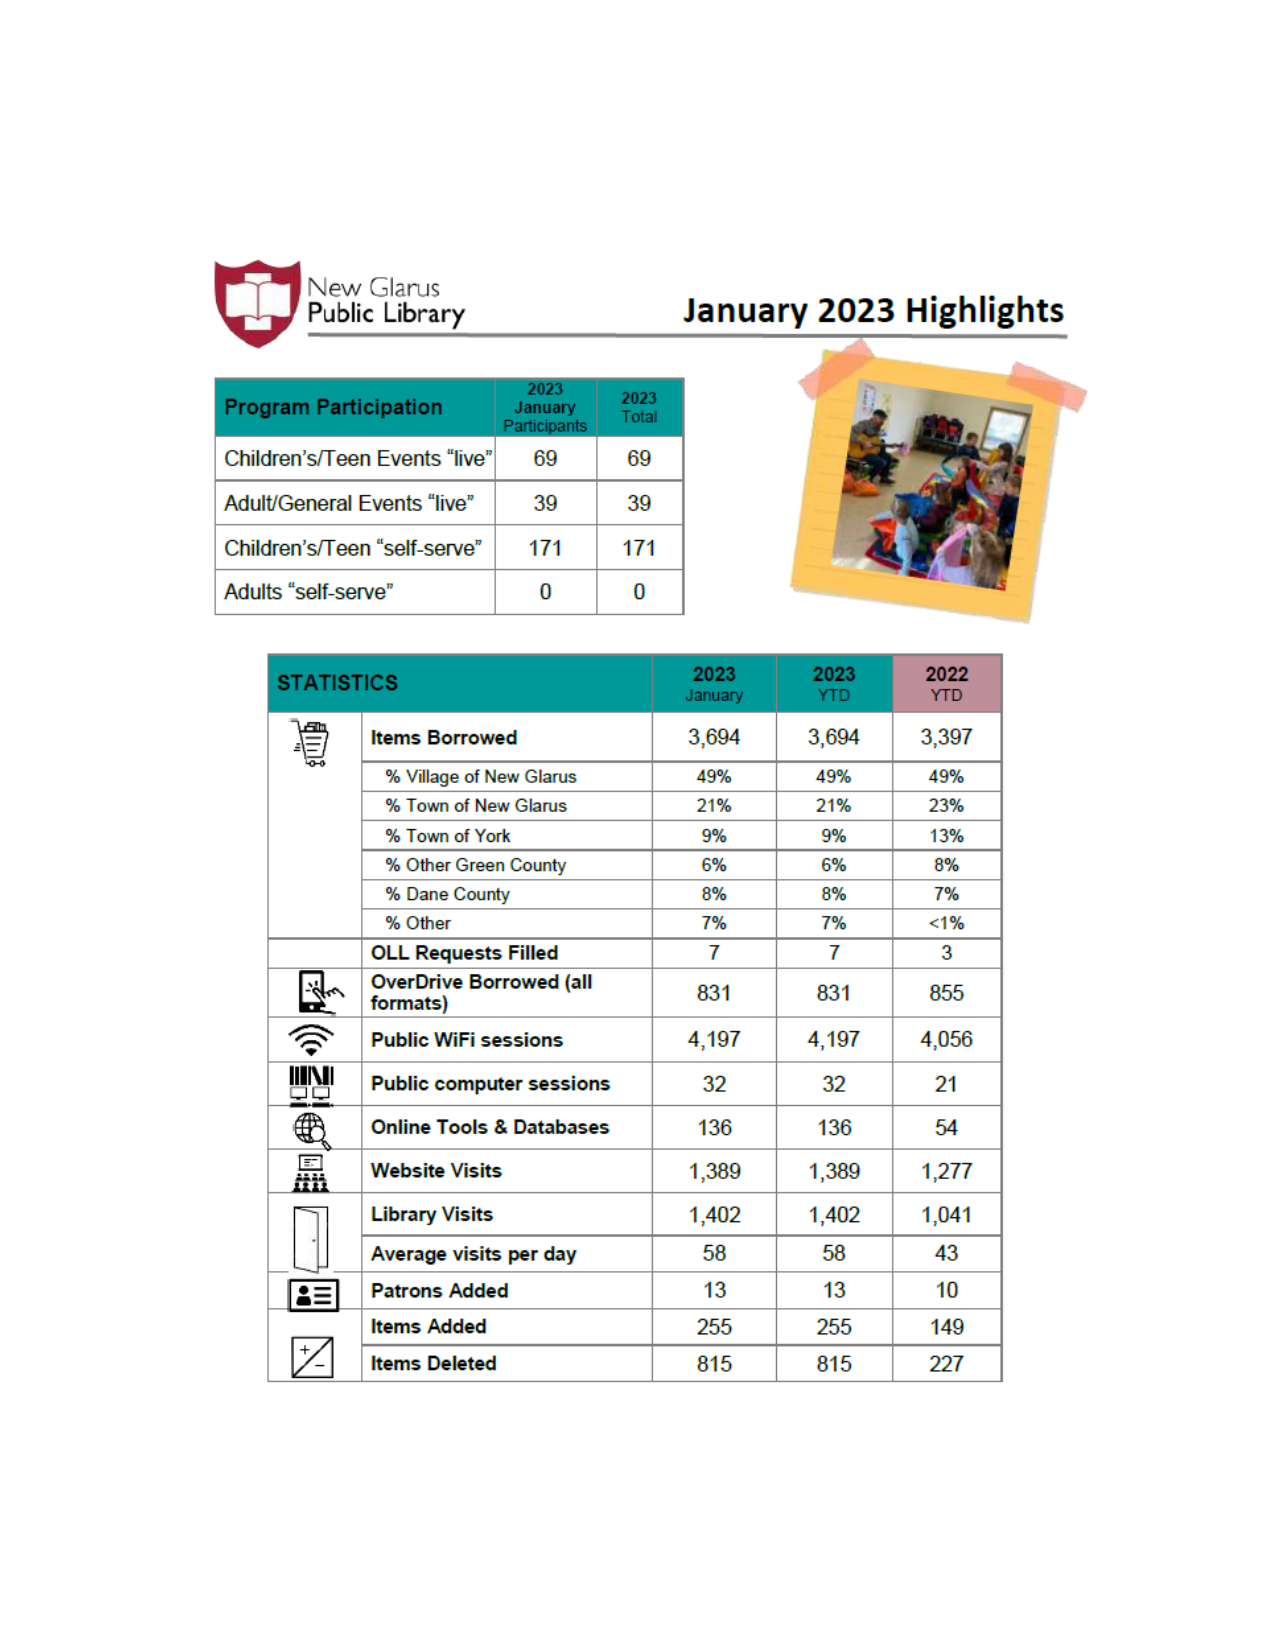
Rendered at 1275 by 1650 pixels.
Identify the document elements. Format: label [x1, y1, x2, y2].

picture [150, 210, 1125, 1406]
